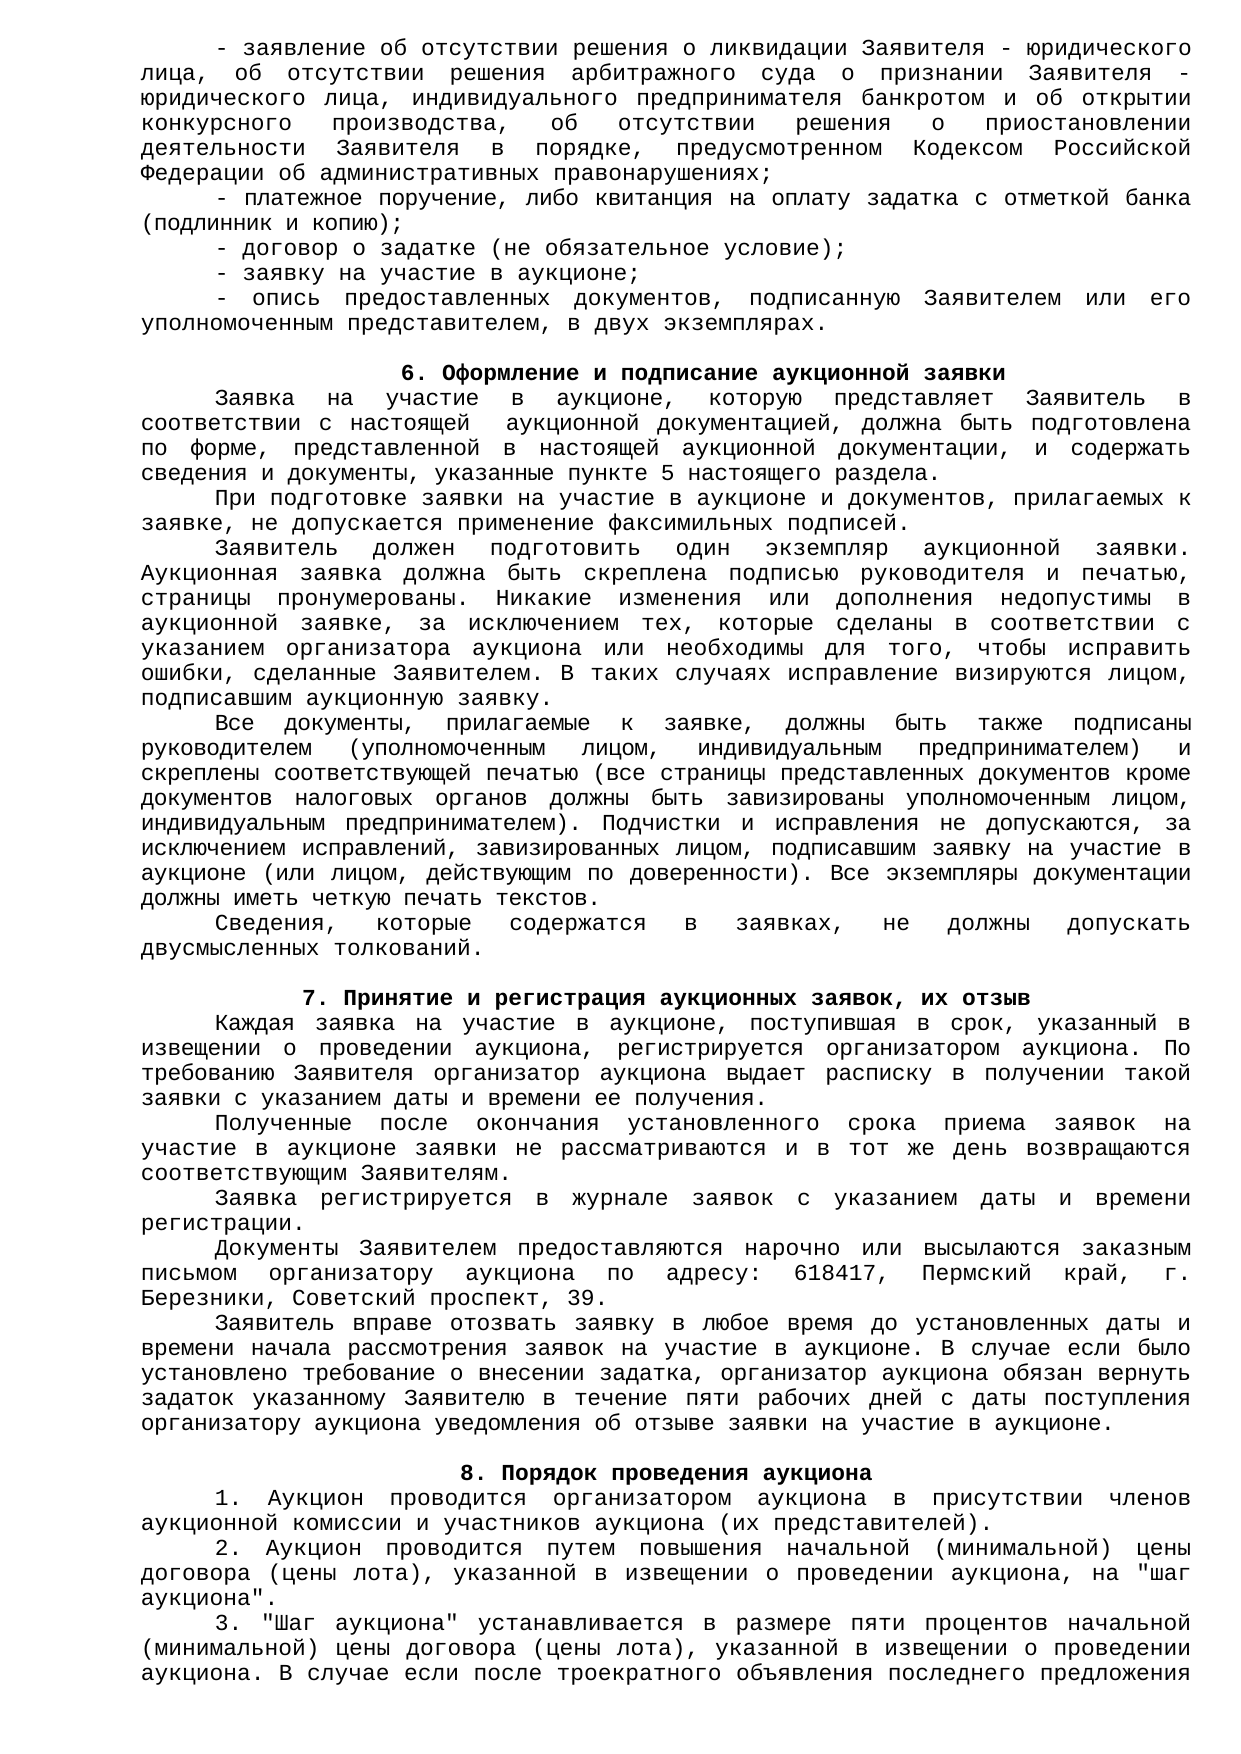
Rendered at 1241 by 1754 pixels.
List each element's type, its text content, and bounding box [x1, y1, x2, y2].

list Документы Заявителем предоставляются нарочно или высылаются заказным письмом организатору аукциона по адресу: 618417, Пермский край, г. Березники, Советский проспект, 39. [141, 1235, 1192, 1310]
text - договор о задатке (не обязательное условие); [141, 235, 1192, 260]
text 6. Оформление и подписание аукционной заявки [141, 360, 1192, 385]
text Заявитель вправе отозвать заявку в любое время до установленных даты и времени начала рассмотрения заявок на участие в аукционе. В случае если было установлено требование о внесении задатка, организатор аукциона обязан вернуть задаток указанному Заявителю в течение пяти рабочих дней с даты поступления организатору аукциона уведомления об отзыве заявки на участие в аукционе. [141, 1310, 1192, 1435]
text Каждая заявка на участие в аукционе, поступившая в срок, указанный в извещении о проведении аукциона, регистрируется организатором аукциона. По требованию Заявителя организатор аукциона выдает расписку в получении такой заявки с указанием даты и времени ее получения. [141, 1010, 1192, 1110]
text При подготовке заявки на участие в аукционе и документов, прилагаемых к заявке, не допускается применение факсимильных подписей. [141, 485, 1192, 535]
text Заявитель должен подготовить один экземпляр аукционной заявки. Аукционная заявка должна быть скреплена подписью руководителя и печатью, страницы пронумерованы. Никакие изменения или дополнения недопустимы в аукционной заявке, за исключением тех, которые сделаны в соответствии с указанием организатора аукциона или необходимы для того, чтобы исправить ошибки, сделанные Заявителем. В таких случаях исправление визируются лицом, подписавшим аукционную заявку. [141, 535, 1192, 710]
list Заявка на участие в аукционе, которую представляет Заявитель в соответствии с настоящей аукционной документацией, должна быть подготовлена по форме, представленной в настоящей аукционной документации, и содержать сведения и документы, указанные пункте 5 настоящего раздела. [141, 385, 1192, 485]
text Все документы, прилагаемые к заявке, должны быть также подписаны руководителем (уполномоченным лицом, индивидуальным предпринимателем) и скреплены соответствующей печатью (все страницы представленных документов кроме документов налоговых органов должны быть завизированы уполномоченным лицом, индивидуальным предпринимателем). Подчистки и исправления не допускаются, за исключением исправлений, завизированных лицом, подписавшим заявку на участие в аукционе (или лицом, действующим по доверенности). Все экземпляры документации должны иметь четкую печать текстов. [141, 710, 1192, 910]
text Заявка регистрируется в журнале заявок с указанием даты и времени регистрации. [141, 1185, 1192, 1235]
text - заявку на участие в аукционе; [141, 260, 1192, 285]
text - опись предоставленных документов, подписанную Заявителем или его уполномоченным представителем, в двух экземплярах. [141, 285, 1192, 335]
list Сведения, которые содержатся в заявках, не должны допускать двусмысленных толкований. [141, 910, 1192, 960]
text Полученные после окончания установленного срока приема заявок на участие в аукционе заявки не рассматриваются и в тот же день возвращаются соответствующим Заявителям. [141, 1110, 1192, 1185]
text 7. Принятие и регистрация аукционных заявок, их отзыв [141, 985, 1192, 1010]
text 8. Порядок проведения аукциона [141, 1460, 1192, 1485]
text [141, 1610, 1192, 1685]
text - заявление об отсутствии решения о ликвидации Заявителя - юридического лица, об отсутствии решения арбитражного суда о признании Заявителя - юридического лица, индивидуального предпринимателя банкротом и об открытии конкурсного производства, об отсутствии решения о приостановлении деятельности Заявителя в порядке, предусмотренном Кодексом Российской Федерации об административных правонарушениях; [141, 35, 1192, 185]
text 1. Аукцион проводится организатором аукциона в присутствии членов аукционной комиссии и участников аукциона (их представителей). [141, 1485, 1192, 1535]
text 2. Аукцион проводится путем повышения начальной (минимальной) цены договора (цены лота), указанной в извещении о проведении аукциона, на "шаг аукциона". [141, 1535, 1192, 1610]
text - платежное поручение, либо квитанция на оплату задатка с отметкой банка (подлинник и копию); [141, 185, 1192, 235]
